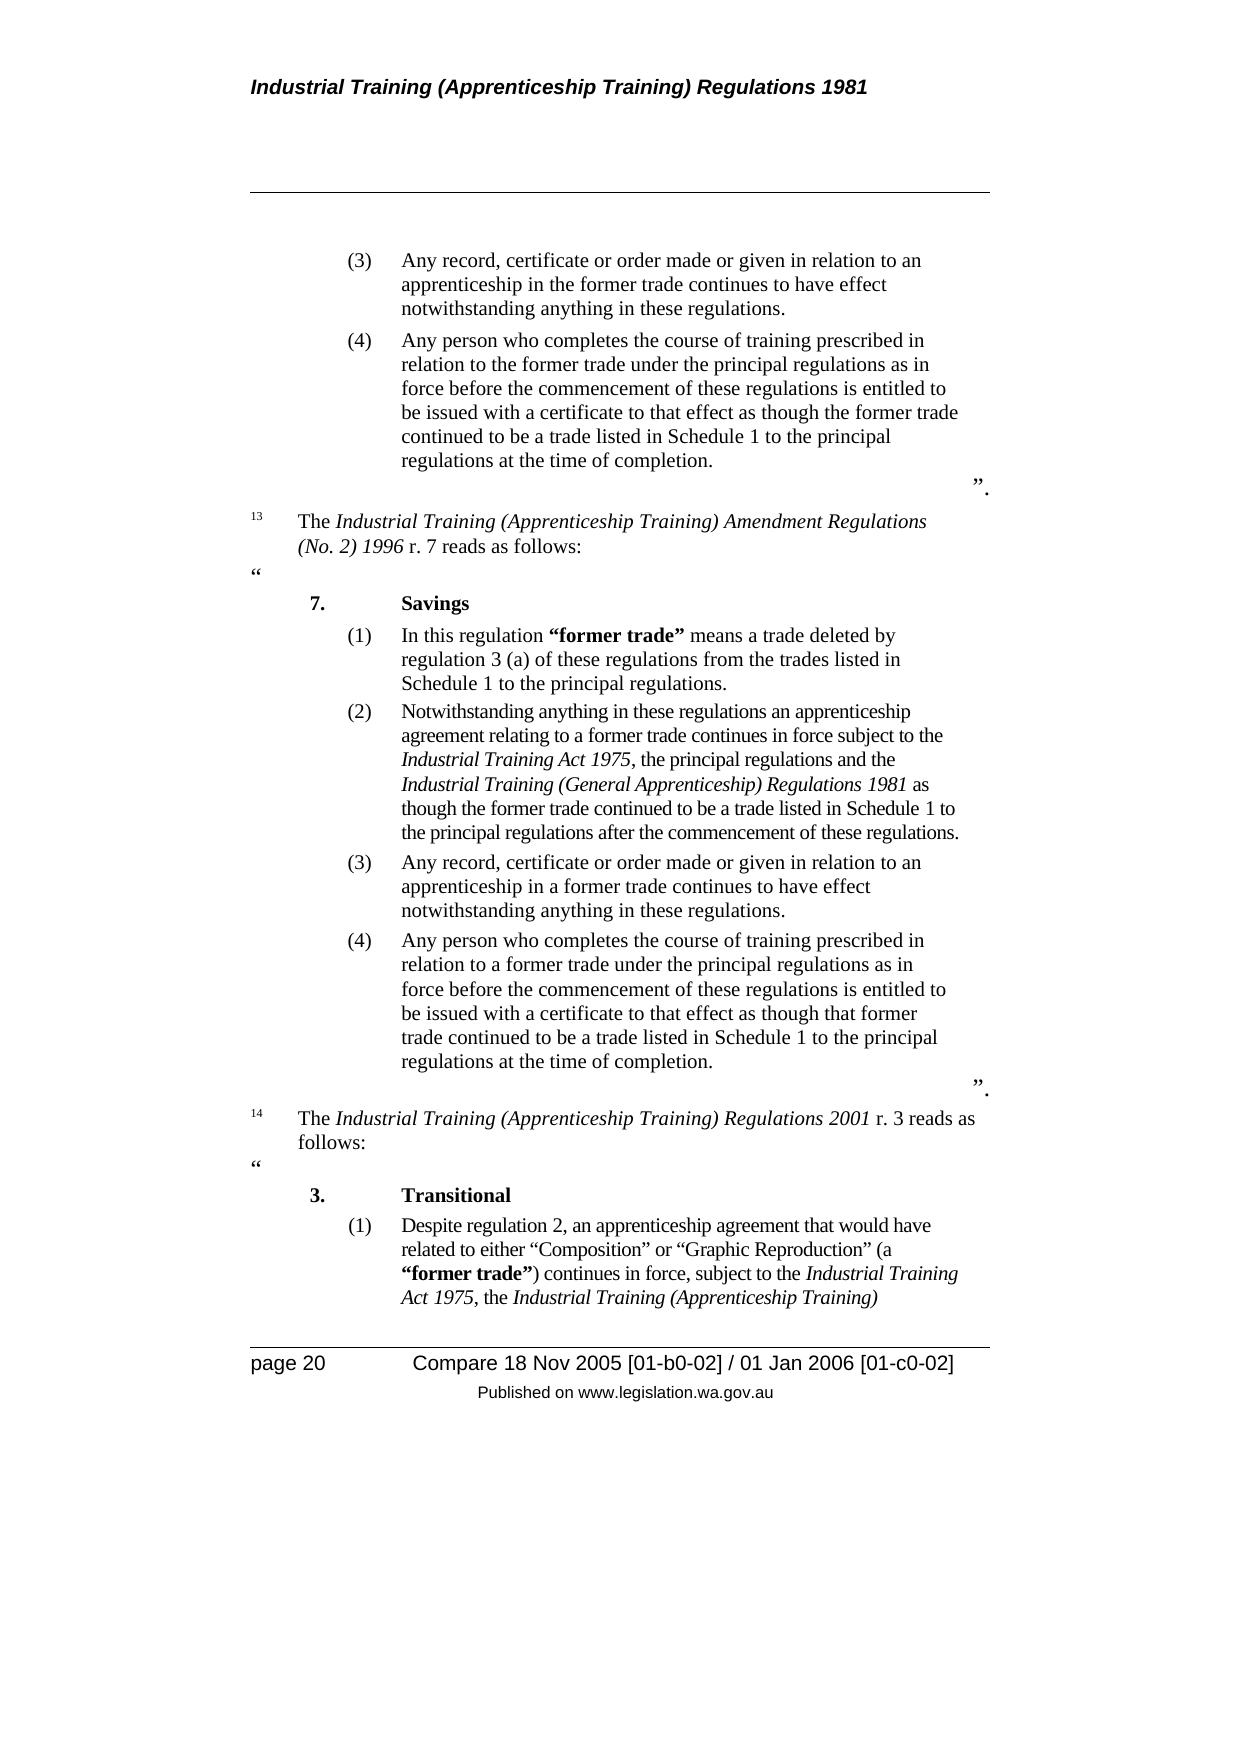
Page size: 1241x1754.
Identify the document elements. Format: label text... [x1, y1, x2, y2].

text ”. [250, 472, 990, 501]
text 13 The Industrial Training (Apprenticeship Training) Amendment Regulations (No. 2) 1996 r. 7 reads as follows: [250, 509, 990, 558]
text (3) Any record, certificate or order made or given in relation to an apprenticeship in the former trade continues to have effect notwithstanding anything in these regulations. [312, 247, 960, 320]
text (4) Any person who completes the course of training prescribed in relation to a former trade under the principal regulations as in force before the commencement of these regulations is entitled to be issued with a certificate to that effect as though that former trade continued to be a trade listed in Schedule 1 to the principal regulations at the time of completion. [312, 928, 960, 1073]
text ”. [250, 1073, 990, 1101]
text (4) Any person who completes the course of training prescribed in relation to the former trade under the principal regulations as in force before the commencement of these regulations is entitled to be issued with a certificate to that effect as though the former trade continued to be a trade listed in Schedule 1 to the principal regulations at the time of completion. [312, 328, 960, 472]
text “ [250, 562, 990, 591]
text 14 The Industrial Training (Apprenticeship Training) Regulations 2001 r. 3 reads as follows: [250, 1106, 990, 1154]
text (3) Any record, certificate or order made or given in relation to an apprenticeship in a former trade continues to have effect notwithstanding anything in these regulations. [312, 850, 960, 922]
text (2) Notwithstanding anything in these regulations an apprenticeship agreement relating to a former trade continues in force subject to the Industrial Training Act 1975, the principal regulations and the Industrial Training (General Apprenticeship) Regulations 1981 as though the former trade continued to be a trade listed in Schedule 1 to the principal regulations after the commencement of these regulations. [312, 699, 960, 844]
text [312, 1213, 960, 1309]
subtitle 3. Transitional [309, 1182, 960, 1207]
text (1) In this regulation “former trade” means a trade deleted by regulation 3 (a) of these regulations from the trades listed in Schedule 1 to the principal regulations. [312, 623, 960, 695]
text “ [250, 1154, 990, 1182]
subtitle 7. Savings [309, 591, 960, 614]
